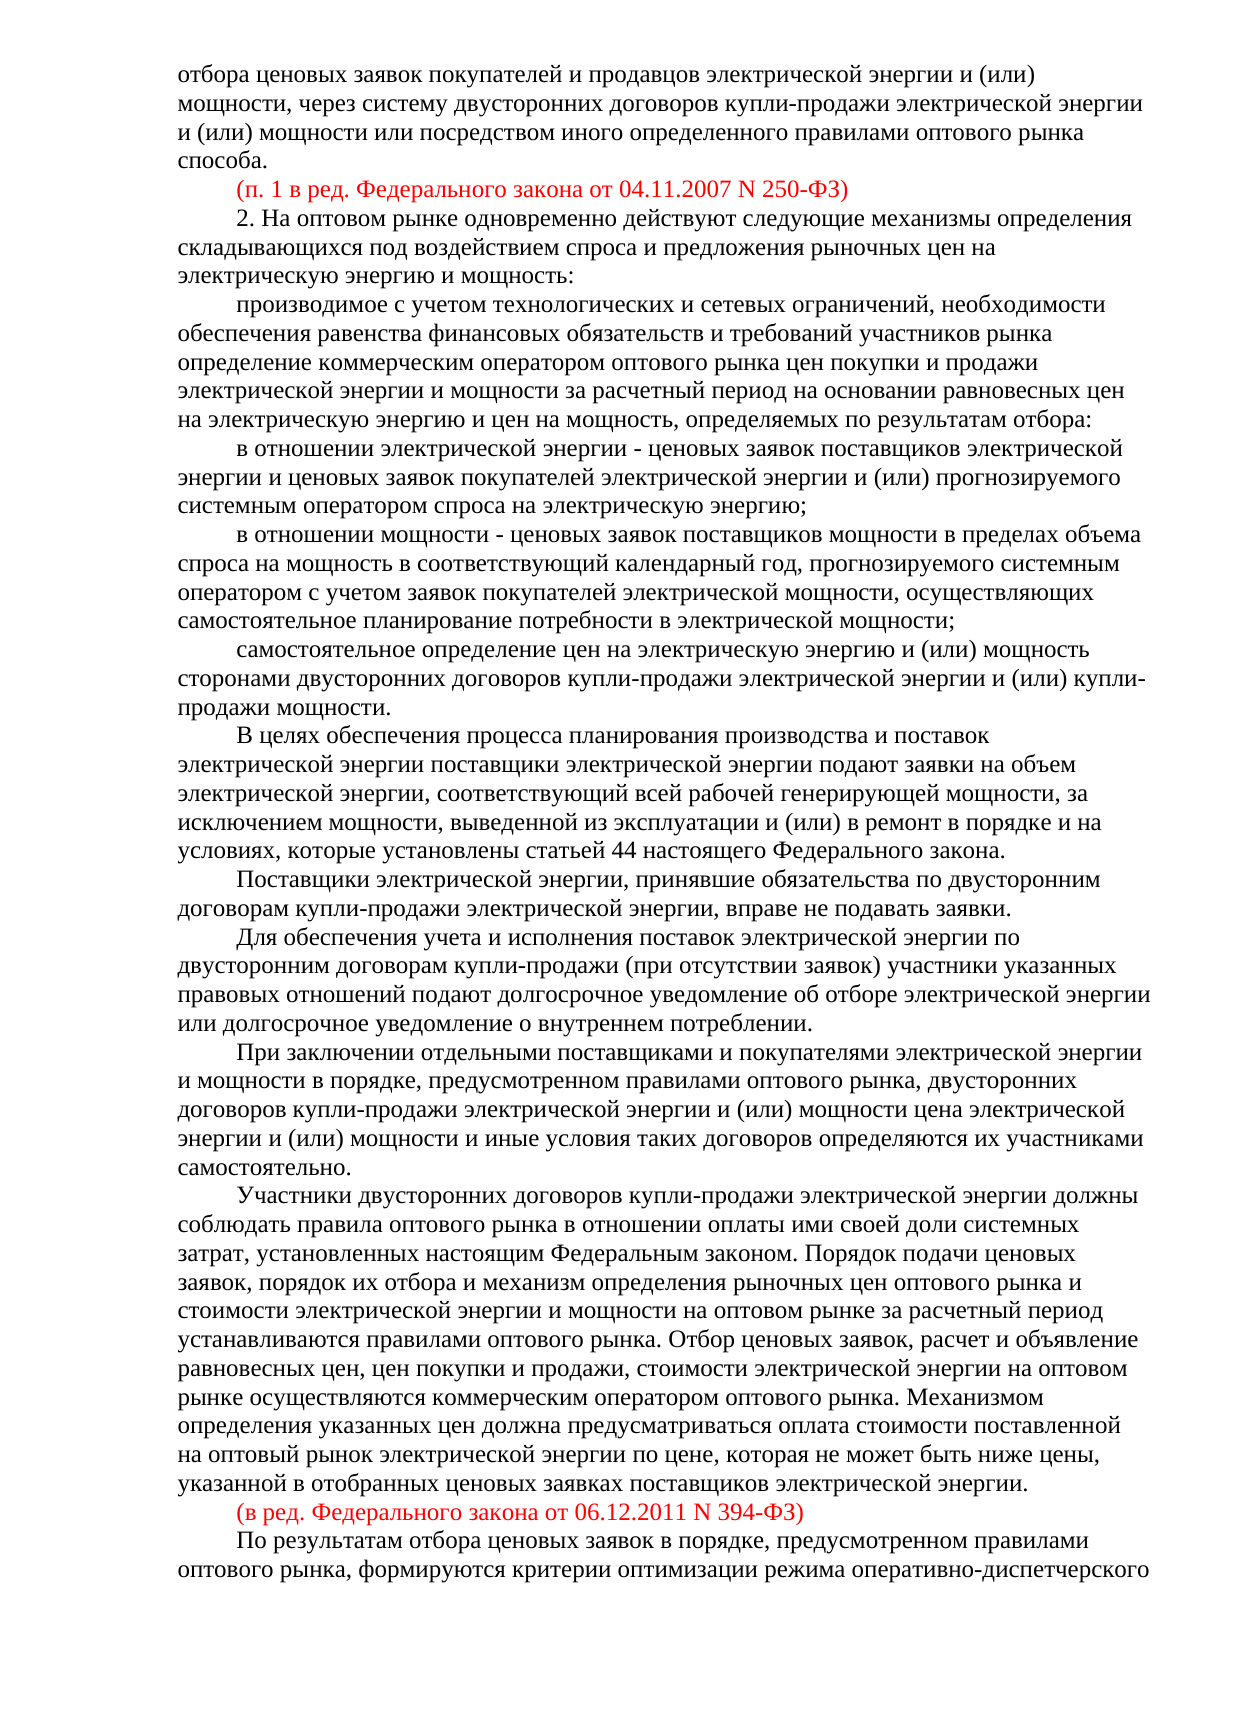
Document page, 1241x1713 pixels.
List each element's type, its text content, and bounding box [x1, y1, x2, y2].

text в отношении электрической энергии - ценовых заявок поставщиков электрической энергии и ценовых заявок покупателей электрической энергии и (или) прогнозируемого системным оператором спроса на электрическую энергию; [177, 433, 1152, 519]
text (п. 1 в ред. Федерального закона от 04.11.2007 N 250-ФЗ) [177, 174, 1152, 203]
text 2. На оптовом рынке одновременно действуют следующие механизмы определения складывающихся под воздействием спроса и предложения рыночных цен на электрическую энергию и мощность: [177, 203, 1152, 289]
text При заключении отдельными поставщиками и покупателями электрической энергии и мощности в порядке, предусмотренном правилами оптового рынка, двусторонних договоров купли-продажи электрической энергии и (или) мощности цена электрической энергии и (или) мощности и иные условия таких договоров определяются их участниками самостоятельно. [177, 1037, 1152, 1180]
text В целях обеспечения процесса планирования производства и поставок электрической энергии поставщики электрической энергии подают заявки на объем электрической энергии, соответствующий всей рабочей генерирующей мощности, за исключением мощности, выведенной из эксплуатации и (или) в ремонт в порядке и на условиях, которые установлены статьей 44 настоящего Федерального закона. [177, 720, 1152, 864]
text Поставщики электрической энергии, принявшие обязательства по двусторонним договорам купли-продажи электрической энергии, вправе не подавать заявки. [177, 864, 1152, 922]
text Участники двусторонних договоров купли-продажи электрической энергии должны соблюдать правила оптового рынка в отношении оплаты ими своей доли системных затрат, установленных настоящим Федеральным законом. Порядок подачи ценовых заявок, порядок их отбора и механизм определения рыночных цен оптового рынка и стоимости электрической энергии и мощности на оптовом рынке за расчетный период устанавливаются правилами оптового рынка. Отбор ценовых заявок, расчет и объявление равновесных цен, цен покупки и продажи, стоимости электрической энергии на оптовом рынке осуществляются коммерческим оператором оптового рынка. Механизмом определения указанных цен должна предусматриваться оплата стоимости поставленной на оптовый рынок электрической энергии по цене, которая не может быть ниже цены, указанной в отобранных ценовых заявках поставщиков электрической энергии. [177, 1180, 1152, 1497]
text в отношении мощности - ценовых заявок поставщиков мощности в пределах объема спроса на мощность в соответствующий календарный год, прогнозируемого системным оператором с учетом заявок покупателей электрической мощности, осуществляющих самостоятельное планирование потребности в электрической мощности; [177, 519, 1152, 634]
text (в ред. Федерального закона от 06.12.2011 N 394-ФЗ) [177, 1497, 1152, 1525]
text самостоятельное определение цен на электрическую энергию и (или) мощность сторонами двусторонних договоров купли-продажи электрической энергии и (или) купли-продажи мощности. [177, 634, 1152, 720]
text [177, 59, 1152, 174]
text производимое с учетом технологических и сетевых ограничений, необходимости обеспечения равенства финансовых обязательств и требований участников рынка определение коммерческим оператором оптового рынка цен покупки и продажи электрической энергии и мощности за расчетный период на основании равновесных цен на электрическую энергию и цен на мощность, определяемых по результатам отбора: [177, 289, 1152, 433]
text Для обеспечения учета и исполнения поставок электрической энергии по двусторонним договорам купли-продажи (при отсутствии заявок) участники указанных правовых отношений подают долгосрочное уведомление об отборе электрической энергии или долгосрочное уведомление о внутреннем потреблении. [177, 922, 1152, 1037]
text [177, 1525, 1152, 1583]
